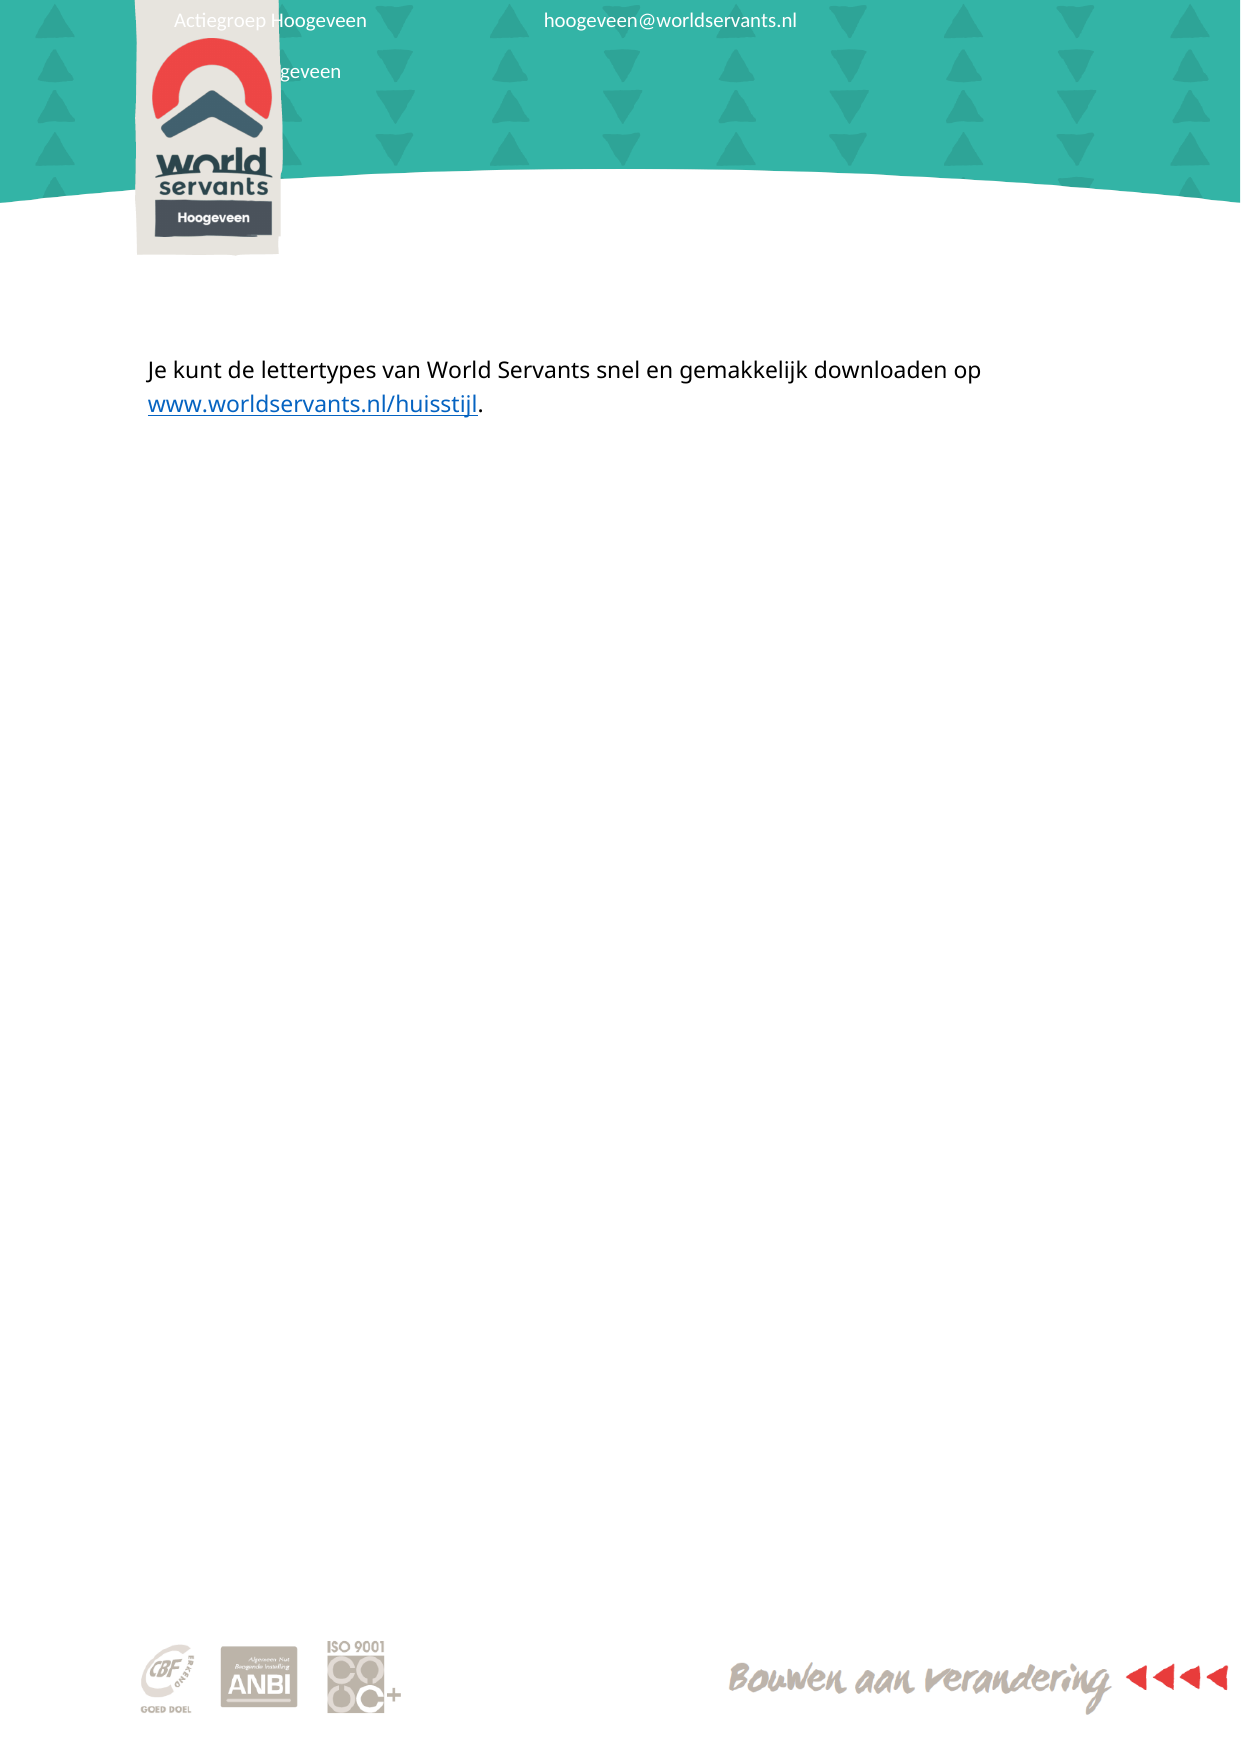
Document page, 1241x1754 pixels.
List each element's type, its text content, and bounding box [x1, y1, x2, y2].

picture [0, 1631, 1241, 1754]
picture [0, 0, 1241, 257]
text Je kunt de lettertypes van World Servants snel en gemakkelijk downloaden op www.worldservants.nl/huisstijl. [148, 354, 1093, 419]
